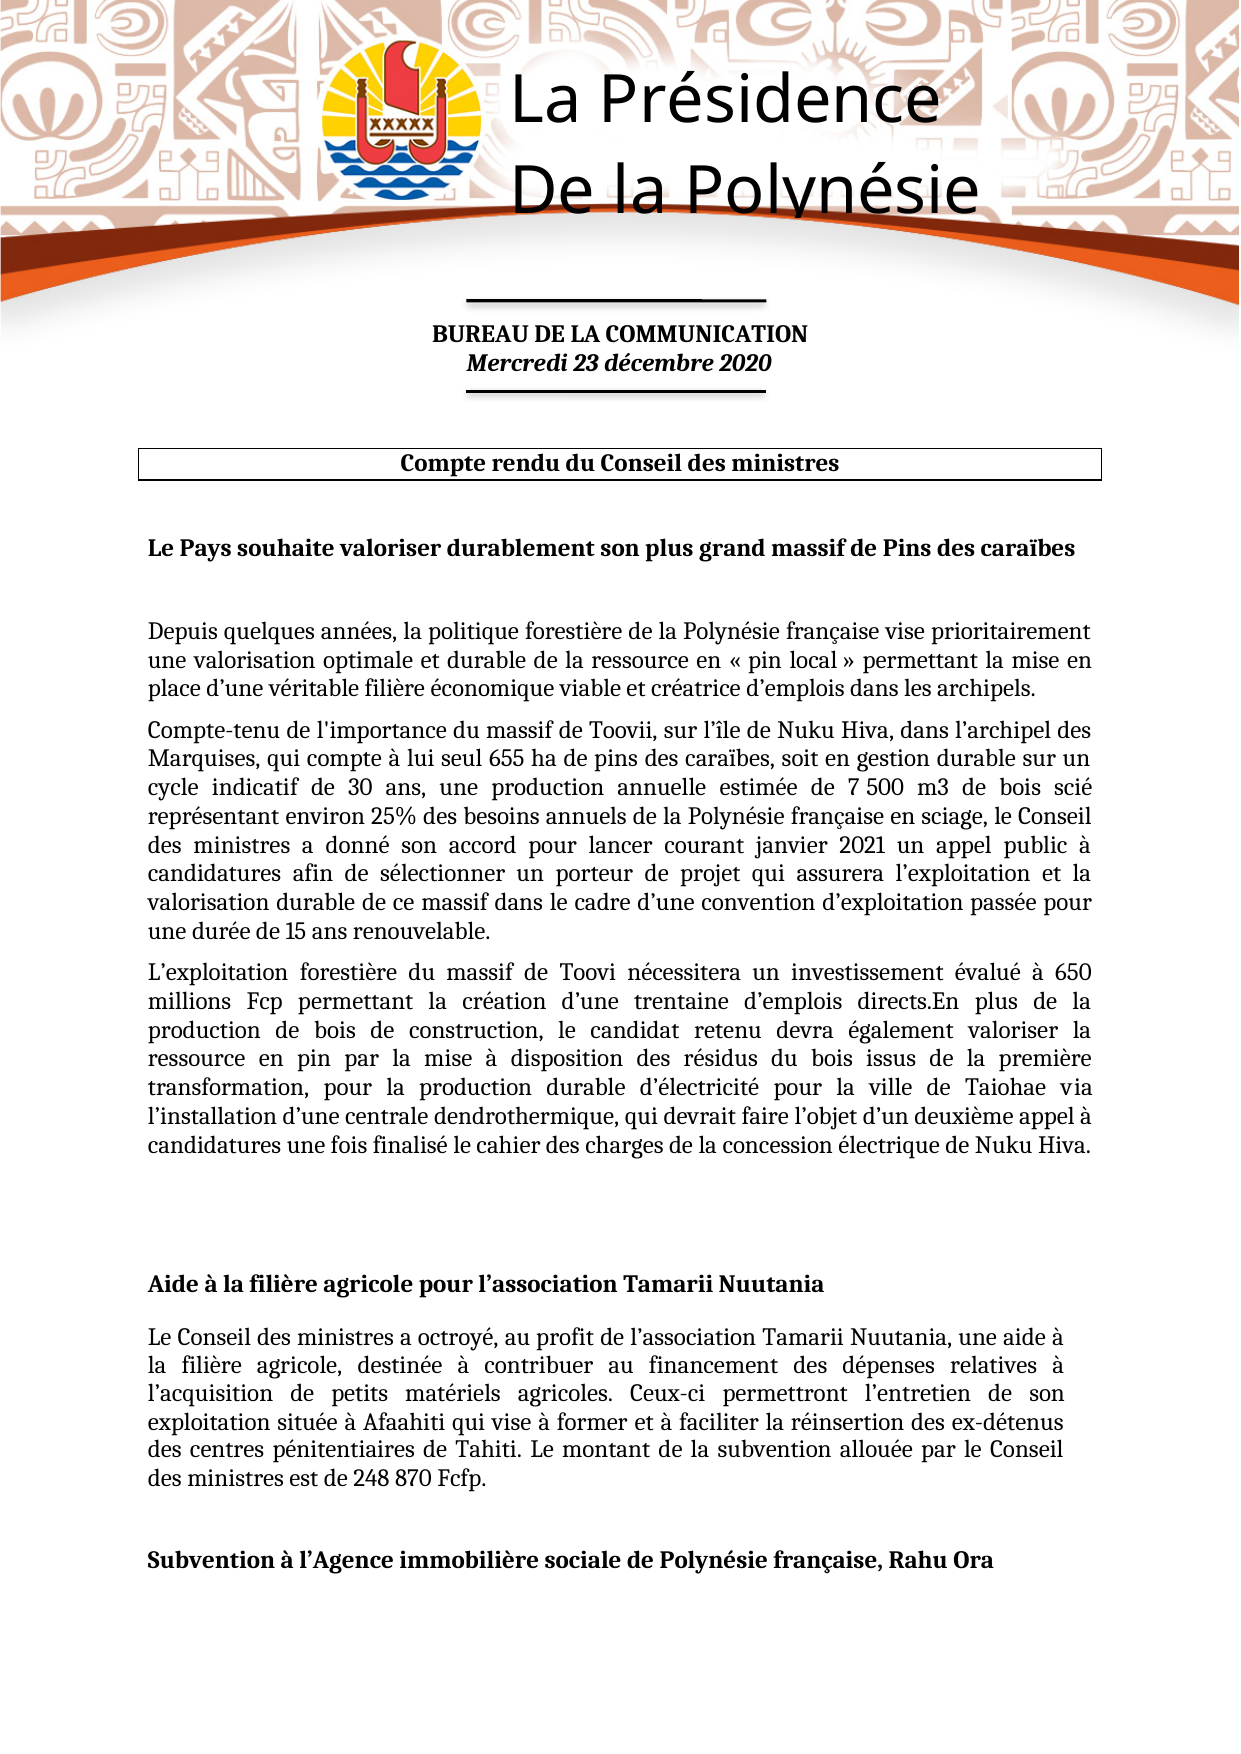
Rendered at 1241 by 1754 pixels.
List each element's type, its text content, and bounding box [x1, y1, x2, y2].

text Subvention à l’Agence immobilière sociale de Polynésie française, Rahu Ora [148, 1546, 1093, 1574]
text Aide à la filière agricole pour l’association Tamarii Nuutania [148, 1270, 1066, 1298]
text Depuis quelques années, la politique forestière de la Polynésie française vise prioritairement une valorisation optimale et durable de la ressource en « pin local » permettant la mise en place d’une véritable filière économique viable et créatrice d’emplois dans les archipels. [148, 617, 1093, 703]
text Compte rendu du Conseil des ministres [139, 449, 1101, 479]
text L’exploitation forestière du massif de Toovi nécessitera un investissement évalué à 650 millions Fcp permettant la création d’une trentaine d’emplois directs.En plus de la production de bois de construction, le candidat retenu devra également valoriser la ressource en pin par la mise à disposition des résidus du bois issus de la première transformation, pour la production durable d’électricité pour la ville de Taiohae via l’installation d’une centrale dendrothermique, qui devrait faire l’objet d’un deuxième appel à candidatures une fois finalisé le cahier des charges de la concession électrique de Nuku Hiva. [148, 958, 1093, 1188]
text BUREAU DE LA COMMUNICATION [148, 320, 1093, 349]
text Le Conseil des ministres a octroyé, au profit de l’association Tamarii Nuutania, une aide à la filière agricole, destinée à contribuer au financement des dépenses relatives à l’acquisition de petits matériels agricoles. Ceux-ci permettront l’entretien de son exploitation située à Afaahiti qui vise à former et à faciliter la réinsertion des ex-détenus des centres pénitentiaires de Tahiti. Le montant de la subvention allouée par le Conseil des ministres est de 248 870 Fcfp. [148, 1323, 1066, 1492]
text Le Pays souhaite valoriser durablement son plus grand massif de Pins des caraïbes [148, 534, 1093, 563]
text Compte-tenu de l'importance du massif de Toovii, sur l’île de Nuku Hiva, dans l’archipel des Marquises, qui compte à lui seul 655 ha de pins des caraïbes, soit en gestion durable sur un cycle indicatif de 30 ans, une production annuelle estimée de 7 500 m3 de bois scié représentant environ 25% des besoins annuels de la Polynésie française en sciage, le Conseil des ministres a donné son accord pour lancer courant janvier 2021 un appel public à candidatures afin de sélectionner un porteur de projet qui assurera l’exploitation et la valorisation durable de ce massif dans le cadre d’une convention d’exploitation passée pour une durée de 15 ans renouvelable. [148, 716, 1093, 946]
text Mercredi 23 décembre 2020 [148, 349, 1093, 378]
picture [0, 0, 1239, 436]
